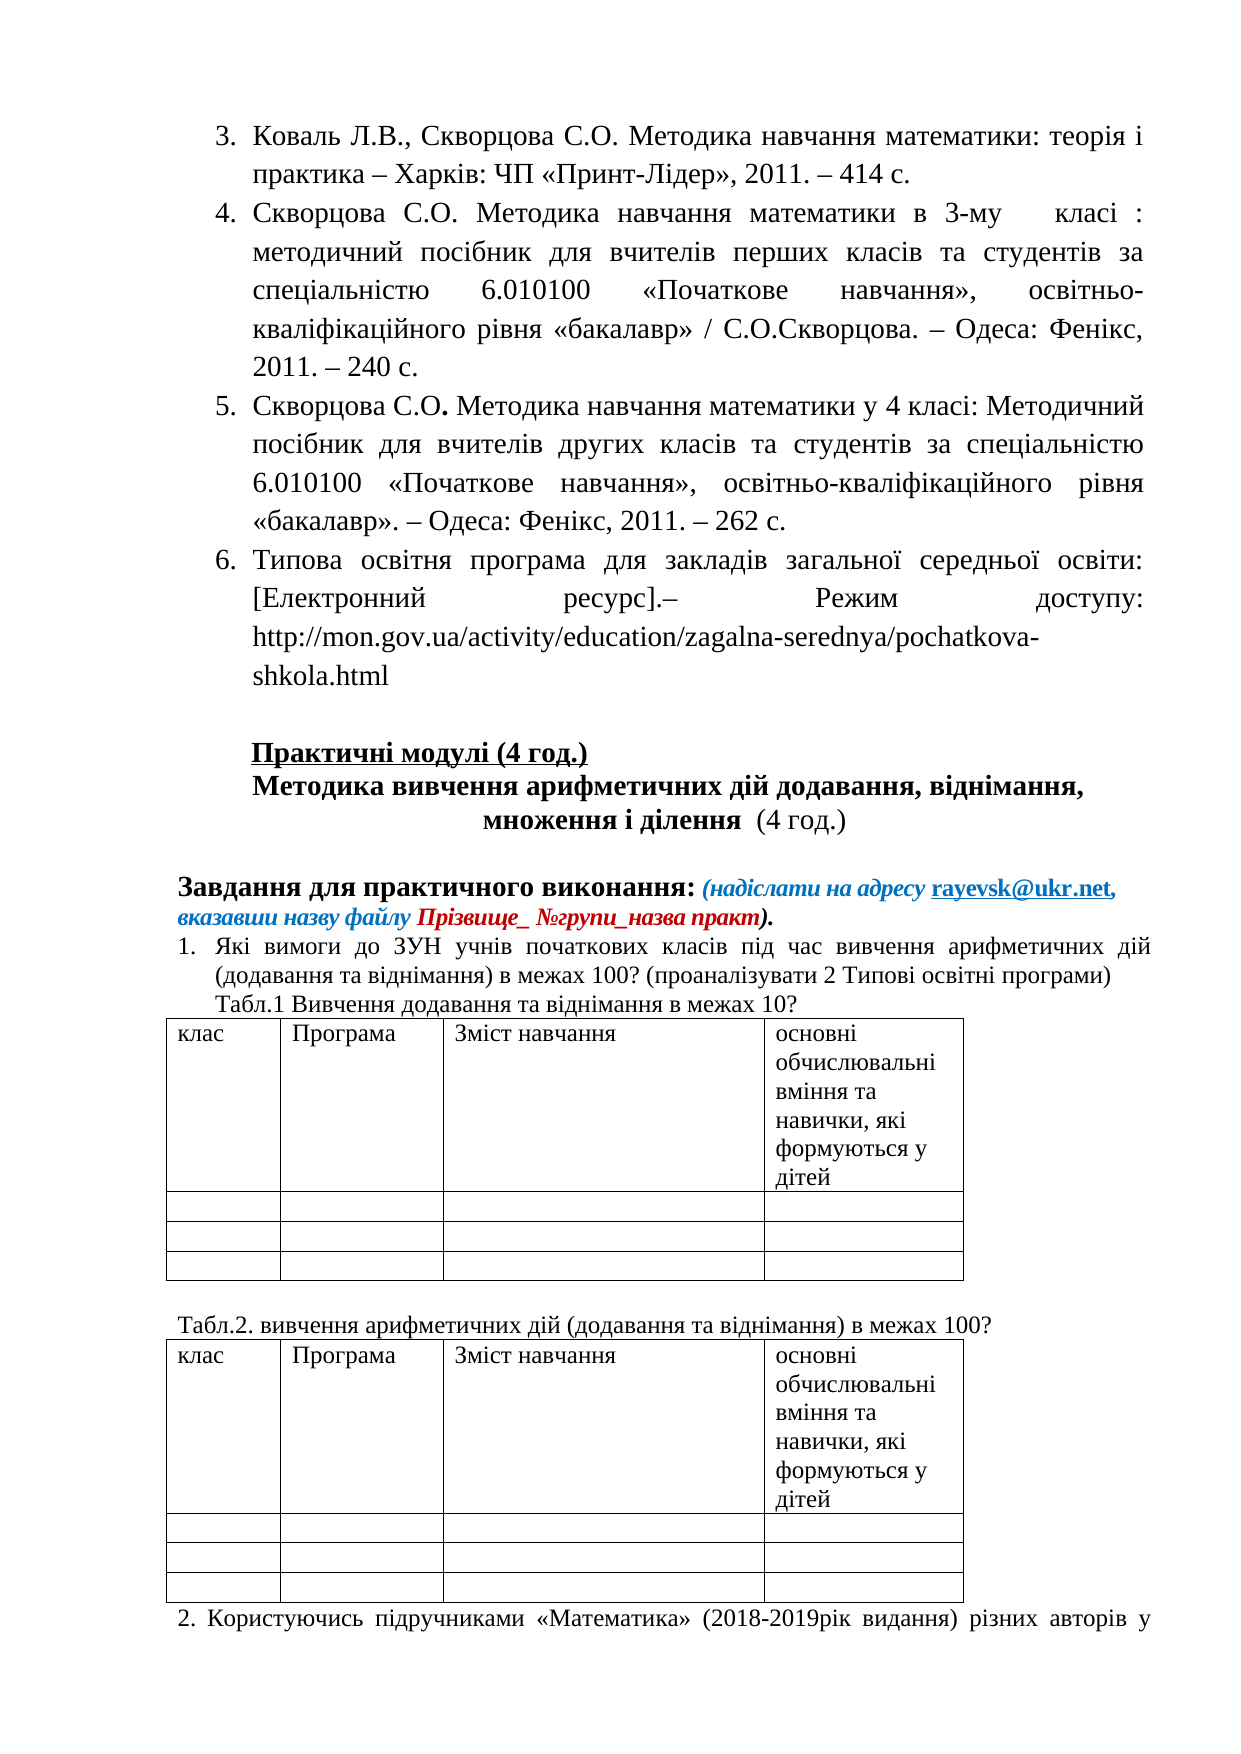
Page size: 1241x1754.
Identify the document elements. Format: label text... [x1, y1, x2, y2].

table_cell [167, 1543, 280, 1572]
table_cell [765, 1543, 963, 1572]
table_cell [444, 1543, 764, 1572]
list Табл.1 Вивчення додавання та віднімання в межах 10? [215, 989, 1152, 1017]
table_cell [167, 1252, 280, 1280]
text Методика вивчення арифметичних дій додавання, віднімання, множення і ділення (4 год.) [177, 768, 1152, 835]
list Коваль Л.В., Скворцова С.О. Методика навчання математики: теорія і практика – Харків: ЧП «Принт-Лідер», 2011. – 414 с. [215, 118, 1144, 190]
table_cell [444, 1514, 764, 1542]
table_cell [167, 1222, 280, 1251]
table_cell [444, 1252, 764, 1280]
list Типова освітня програма для закладів загальної середньої освіти: [Електронний ресурс].– Режим доступу: http://mon.gov.ua/activity/education/zagalna-serednya/pochatkova-shkola.html [215, 542, 1144, 691]
table_cell [167, 1192, 280, 1221]
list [177, 1603, 1152, 1632]
table_header Зміст навчання [444, 1340, 764, 1512]
table_cell [444, 1573, 764, 1602]
table_cell [281, 1222, 443, 1251]
table_cell [444, 1192, 764, 1221]
text Завдання для практичного виконання: (надіслати на адресу rayevsk@ukr.net, вказавши назву файлу Прізвище_ №групи_назва практ). [177, 869, 1152, 931]
table_header клас [167, 1340, 280, 1512]
table_cell [167, 1514, 280, 1542]
table_cell [281, 1543, 443, 1572]
list Скворцова С.О. Методика навчання математики в 3-му класі : методичний посібник для вчителів перших класів та студентів за спеціальністю 6.010100 «Початкове навчання», освітньо-кваліфікаційного рівня «бакалавр» / С.О.Скворцова. – Одеса: Фенікс, 2011. – 240 с. [215, 195, 1144, 383]
table_cell [765, 1222, 963, 1251]
table_cell [765, 1514, 963, 1542]
table_cell [281, 1192, 443, 1221]
table_header Зміст навчання [444, 1019, 764, 1191]
table_cell [281, 1252, 443, 1280]
text Практичні модулі (4 год.) [177, 735, 1152, 768]
table_header основні обчислювальні вміння та навички, які формуються у дітей [765, 1019, 963, 1191]
table_header Програма [281, 1340, 443, 1512]
table_header клас [167, 1019, 280, 1191]
table_cell [765, 1192, 963, 1221]
table_header основні обчислювальні вміння та навички, які формуються у дітей [765, 1340, 963, 1512]
table_header Програма [281, 1019, 443, 1191]
text Табл.2. вивчення арифметичних дій (додавання та віднімання) в межах 100? [177, 1310, 1152, 1339]
list Які вимоги до ЗУН учнів початкових класів під час вивчення арифметичних дій (додавання та віднімання) в межах 100? (проаналізувати 2 Типові освітні програми) [177, 931, 1152, 989]
table_cell [281, 1514, 443, 1542]
table_cell [167, 1573, 280, 1602]
table_cell [444, 1222, 764, 1251]
list Скворцова С.О. Методика навчання математики у 4 класі: Методичний посібник для вчителів других класів та студентів за спеціальністю 6.010100 «Початкове навчання», освітньо-кваліфікаційного рівня «бакалавр». – Одеса: Фенікс, 2011. – 262 с. [215, 388, 1144, 537]
table_cell [281, 1573, 443, 1602]
table_cell [765, 1252, 963, 1280]
table_cell [765, 1573, 963, 1602]
